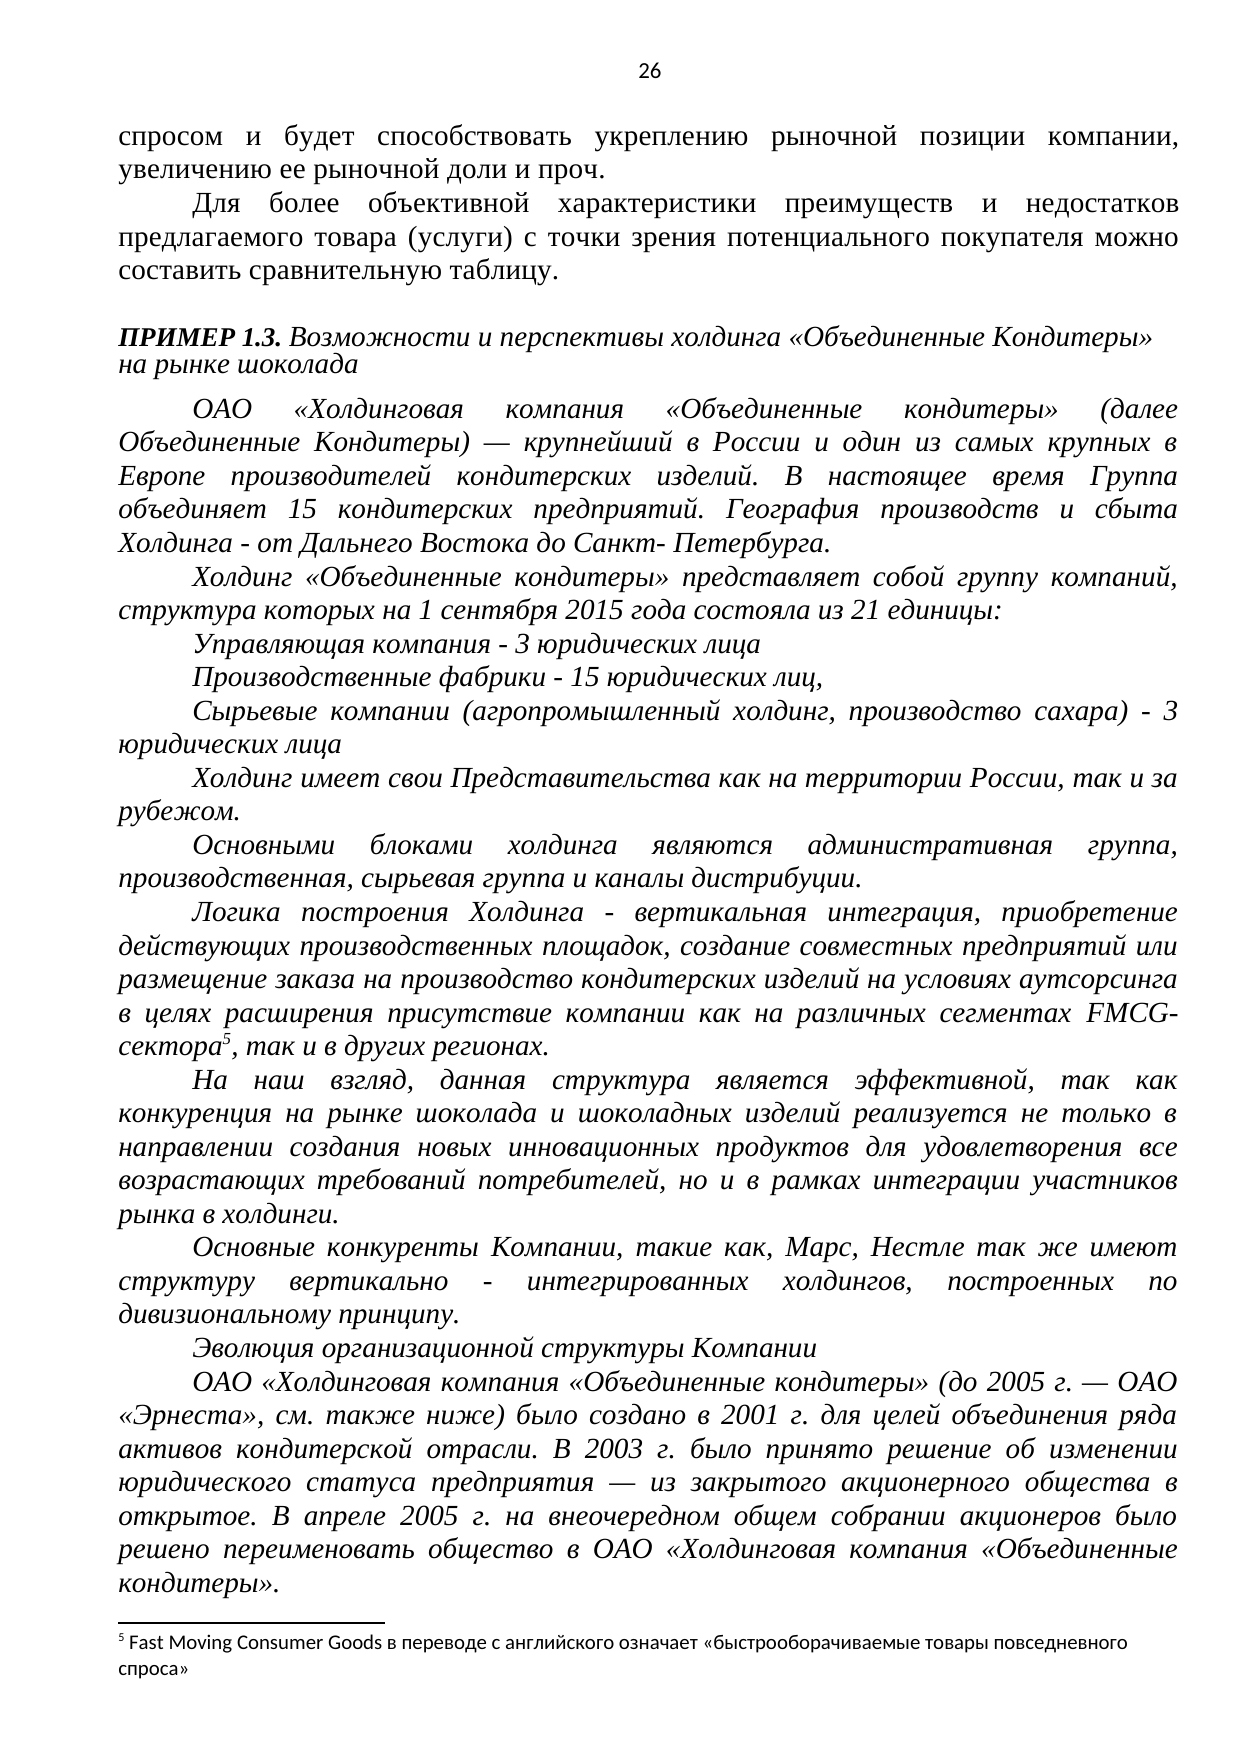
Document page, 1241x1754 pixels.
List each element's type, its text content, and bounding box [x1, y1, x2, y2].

text Управляющая компания - 3 юридических лица [118, 626, 1181, 659]
text Производственные фабрики - 15 юридических лиц, [118, 659, 1181, 693]
text На наш взгляд, данная структура является эффективной, так как конкуренция на рынке шоколада и шоколадных изделий реализуется не только в направлении создания новых инновационных продуктов для удовлетворения все возрастающих требований потребителей, но и в рамках интеграции участников рынка в холдинги. [118, 1062, 1181, 1229]
text Сырьевые компании (агропромышленный холдинг, производство сахара) - 3 юридических лица [118, 693, 1181, 760]
text Основными блоками холдинга являются административная группа, производственная, сырьевая группа и каналы дистрибуции. [118, 827, 1181, 894]
text ОАО «Холдинговая компания «Объединенные кондитеры» (до 2005 г. — ОАО «Эрнеста», см. также ниже) было создано в 2001 г. для целей объединения ряда активов кондитерской отрасли. В 2003 г. было принято решение об изменении юридического статуса предприятия — из закрытого акционерного общества в открытое. В апреле 2005 г. на внеочередном общем собрании акционеров было решено переименовать общество в ОАО «Холдинговая компания «Объединенные кондитеры». [118, 1364, 1181, 1598]
text Для более объективной характеристики преимуществ и недостатков предлагаемого товара (услуги) с точки зрения потенциального покупателя можно составить сравнительную таблицу. [118, 185, 1181, 286]
text ПРИМЕР 1.3. Возможности и перспективы холдинга «Объединенные Кондитеры» на рынке шоколада [118, 325, 1181, 379]
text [118, 118, 1181, 185]
text Основные конкуренты Компании, такие как, Марс, Нестле так же имеют структуру вертикально - интегрированных холдингов, построенных по дивизиональному принципу. [118, 1229, 1181, 1330]
text Эволюция организационной структуры Компании [118, 1330, 1181, 1364]
text ОАО «Холдинговая компания «Объединенные кондитеры» (далее Объединенные Кондитеры) — крупнейший в России и один из самых крупных в Европе производителей кондитерских изделий. В настоящее время Группа объединяет 15 кондитерских предприятий. География производств и сбыта Холдинга - от Дальнего Востока до Санкт- Петербурга. [118, 391, 1181, 559]
text Холдинг имеет свои Представительства как на территории России, так и за рубежом. [118, 760, 1181, 827]
text Логика построения Холдинга - вертикальная интеграция, приобретение действующих производственных площадок, создание совместных предприятий или размещение заказа на производство кондитерских изделий на условиях аутсорсинга в целях расширения присутствие компании как на различных сегментах FMCG-сектора, так и в других регионах. [118, 894, 1181, 1062]
text Холдинг «Объединенные кондитеры» представляет собой группу компаний, структура которых на 1 сентября 2015 года состояла из 21 единицы: [118, 559, 1181, 626]
